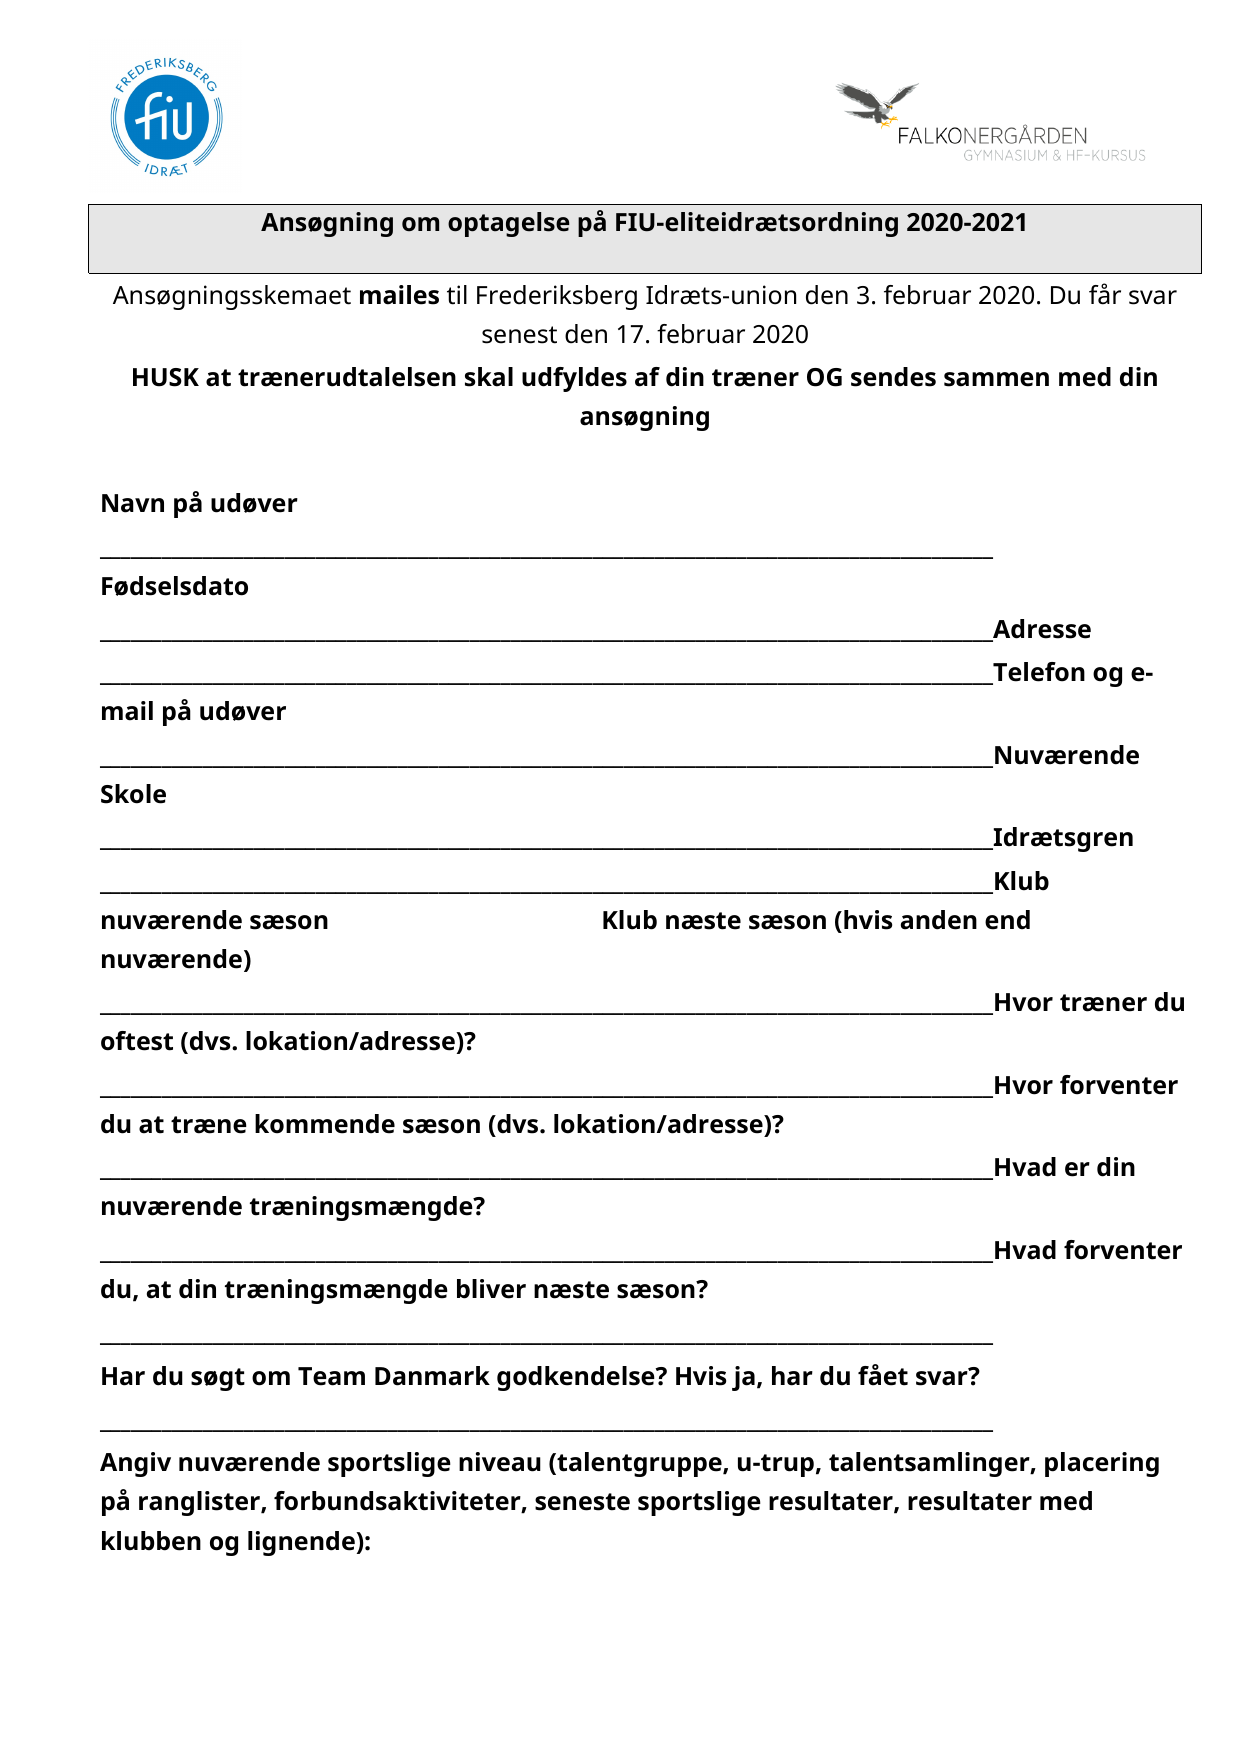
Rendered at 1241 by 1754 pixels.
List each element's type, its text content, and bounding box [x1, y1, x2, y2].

table_header Ansøgning om optagelse på FIU-eliteidrætsordning 2020-2021 [89, 205, 1201, 273]
picture [88, 39, 242, 193]
picture [390, 56, 1204, 173]
